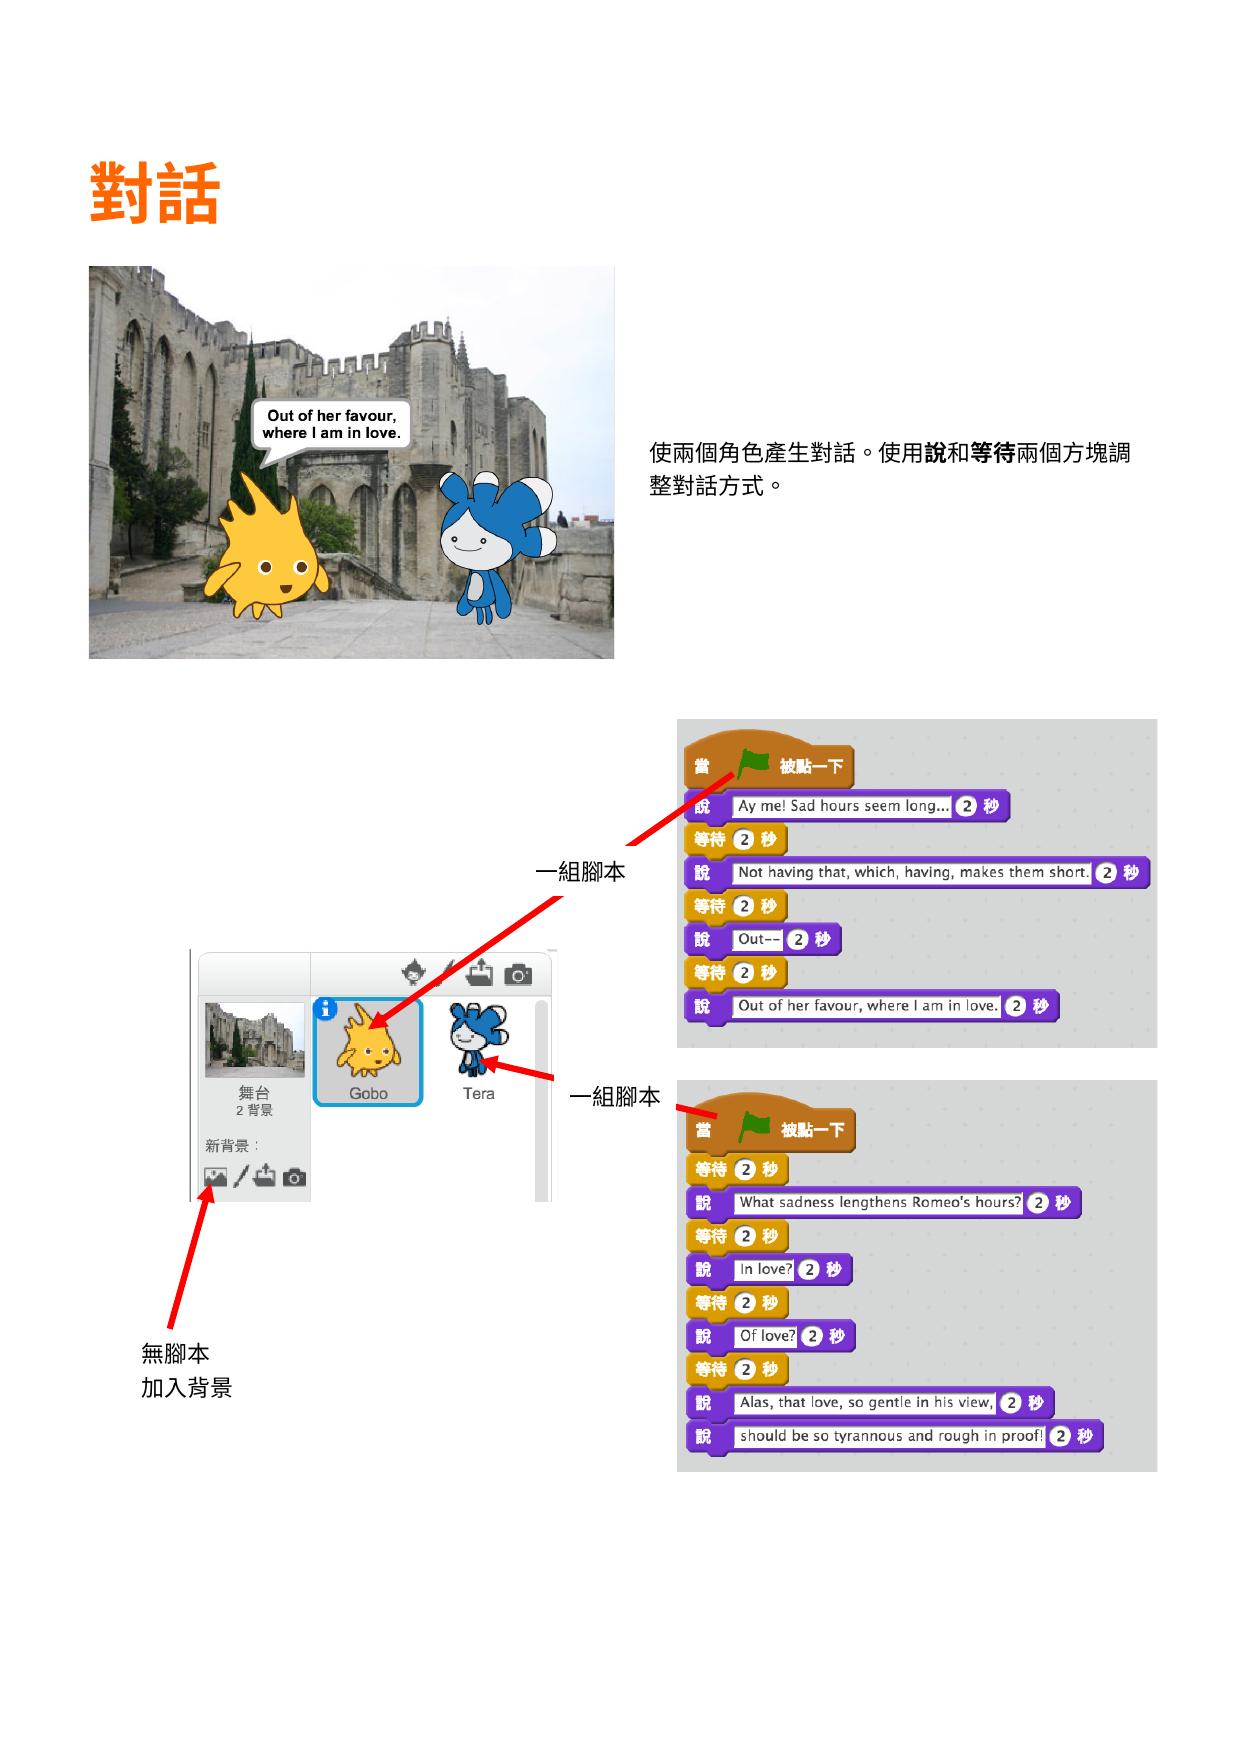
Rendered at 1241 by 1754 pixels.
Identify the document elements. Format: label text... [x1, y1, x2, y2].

picture [88, 266, 615, 659]
picture [677, 719, 1158, 1472]
text 對話 [89, 148, 1152, 238]
text 使兩個角色產生對話。使用說和等待兩個方塊調整對話方式。 [649, 435, 1152, 501]
picture [189, 949, 558, 1202]
